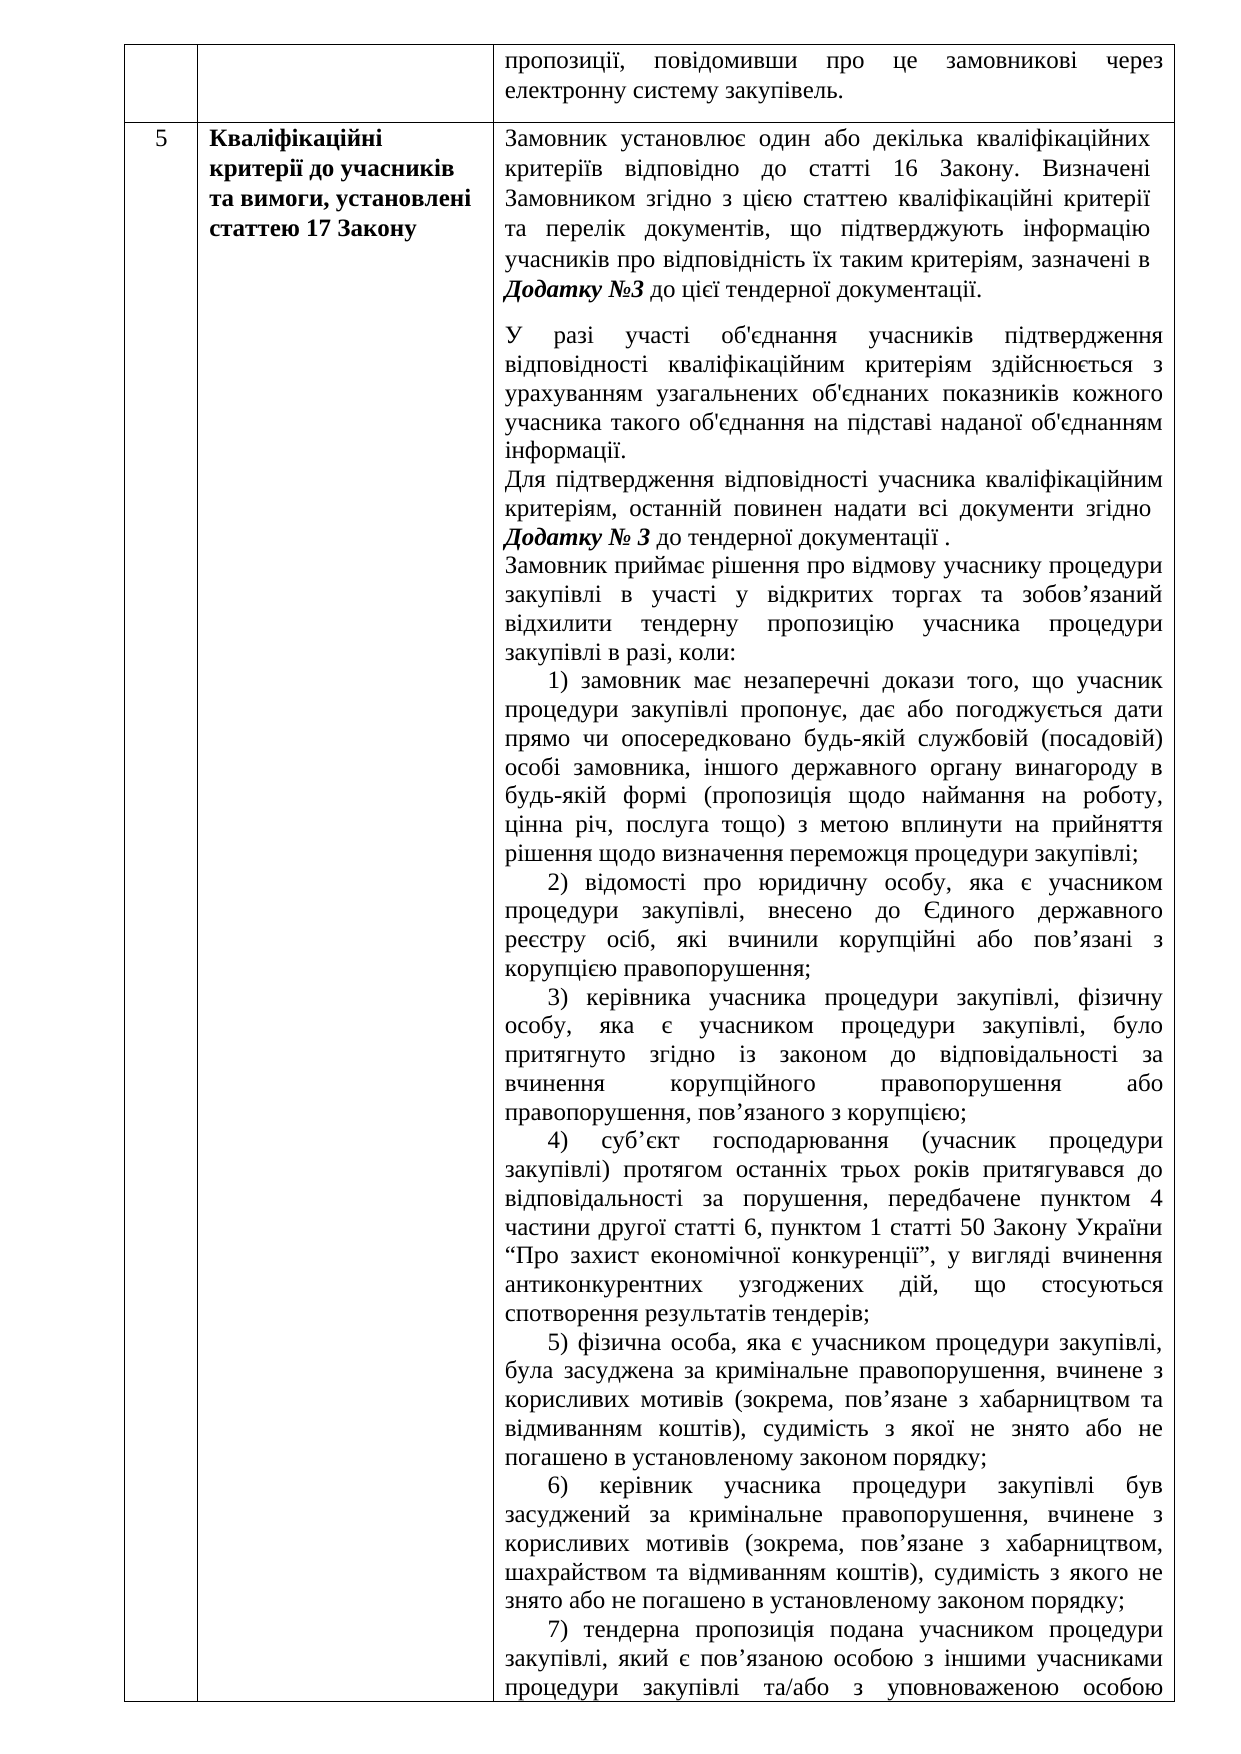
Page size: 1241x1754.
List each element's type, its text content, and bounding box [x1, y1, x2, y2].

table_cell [198, 45, 493, 122]
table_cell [494, 45, 1174, 122]
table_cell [494, 123, 1174, 1701]
table_cell 5 [125, 123, 197, 1701]
table_cell 4 [125, 45, 197, 122]
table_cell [198, 123, 493, 1701]
